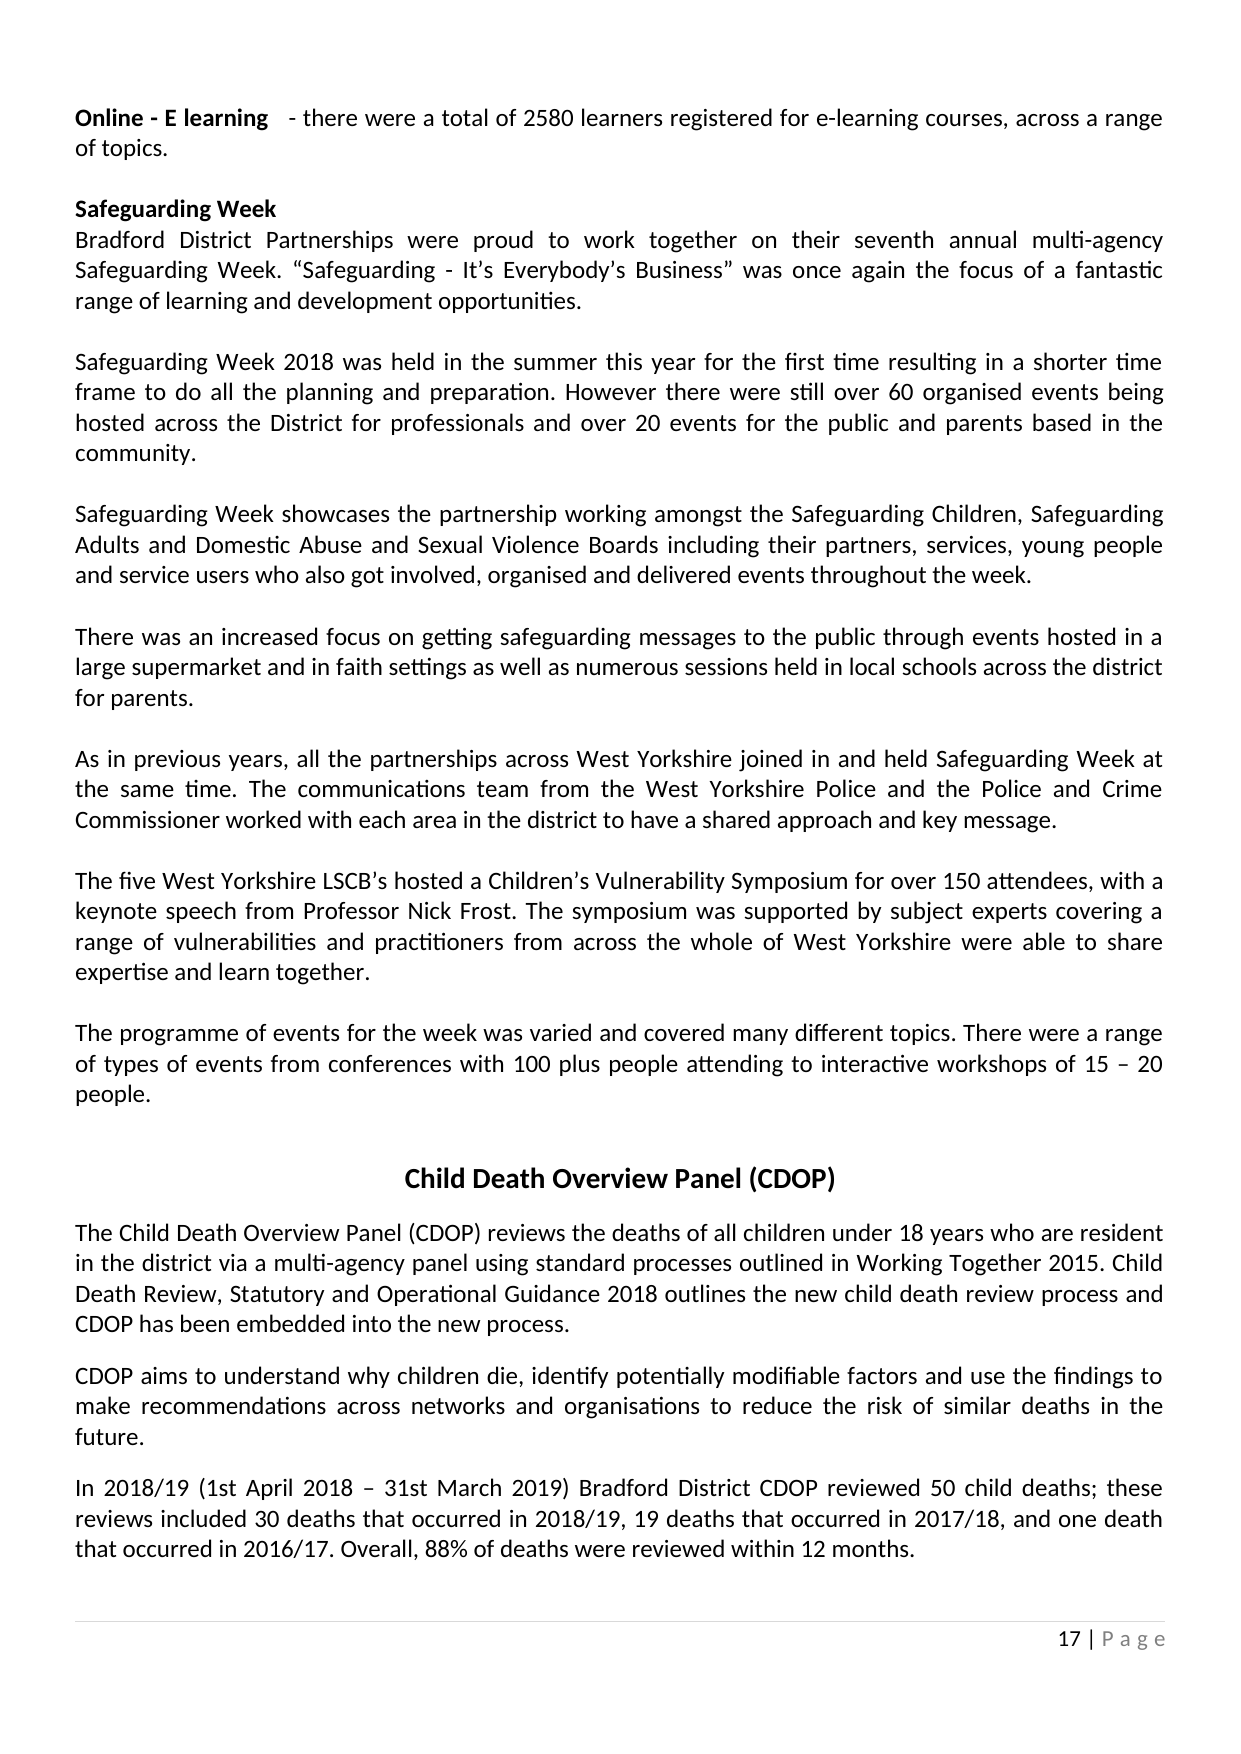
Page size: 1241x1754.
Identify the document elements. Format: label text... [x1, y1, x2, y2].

text The five West Yorkshire LSCB’s hosted a Children’s Vulnerability Symposium for over 150 attendees, with a keynote speech from Professor Nick Frost. The symposium was supported by subject experts covering a range of vulnerabilities and practitioners from across the whole of West Yorkshire were able to share expertise and learn together. [75, 865, 1165, 987]
text Online - E learning - there were a total of 2580 learners registered for e-learning courses, across a range of topics. [75, 102, 1165, 163]
text Bradford District Partnerships were proud to work together on their seventh annual multi-agency Safeguarding Week. “Safeguarding - It’s Everybody’s Business” was once again the focus of a fantastic range of learning and development opportunities. [75, 224, 1165, 316]
text Child Death Overview Panel (CDOP) [75, 1160, 1165, 1196]
text In 2018/19 (1st April 2018 – 31st March 2019) Bradford District CDOP reviewed 50 child deaths; these reviews included 30 deaths that occurred in 2018/19, 19 deaths that occurred in 2017/18, and one death that occurred in 2016/17. Overall, 88% of deaths were reviewed within 12 months. [75, 1472, 1165, 1564]
text CDOP aims to understand why children die, identify potentially modifiable factors and use the findings to make recommendations across networks and organisations to reduce the risk of similar deaths in the future. [75, 1360, 1165, 1451]
text Safeguarding Week showcases the partnership working amongst the Safeguarding Children, Safeguarding Adults and Domestic Abuse and Sexual Violence Boards including their partners, services, young people and service users who also got involved, organised and delivered events throughout the week. [75, 499, 1165, 590]
text Safeguarding Week 2018 was held in the summer this year for the first time resulting in a shorter time frame to do all the planning and preparation. However there were still over 60 organised events being hosted across the District for professionals and over 20 events for the public and parents based in the community. [75, 346, 1165, 468]
text Safeguarding Week [75, 193, 1165, 224]
text The programme of events for the week was varied and covered many different topics. There were a range of types of events from conferences with 100 plus people attending to interactive workshops of 15 – 20 people. [75, 1017, 1165, 1109]
text There was an increased focus on getting safeguarding messages to the public through events hosted in a large supermarket and in faith settings as well as numerous sessions held in local schools across the district for parents. [75, 621, 1165, 712]
text As in previous years, all the partnerships across West Yorkshire joined in and held Safeguarding Week at the same time. The communications team from the West Yorkshire Police and the Police and Crime Commissioner worked with each area in the district to have a shared approach and key message. [75, 743, 1165, 834]
text The Child Death Overview Panel (CDOP) reviews the deaths of all children under 18 years who are resident in the district via a multi-agency panel using standard processes outlined in Working Together 2015. Child Death Review, Statutory and Operational Guidance 2018 outlines the new child death review process and CDOP has been embedded into the new process. [75, 1217, 1165, 1339]
